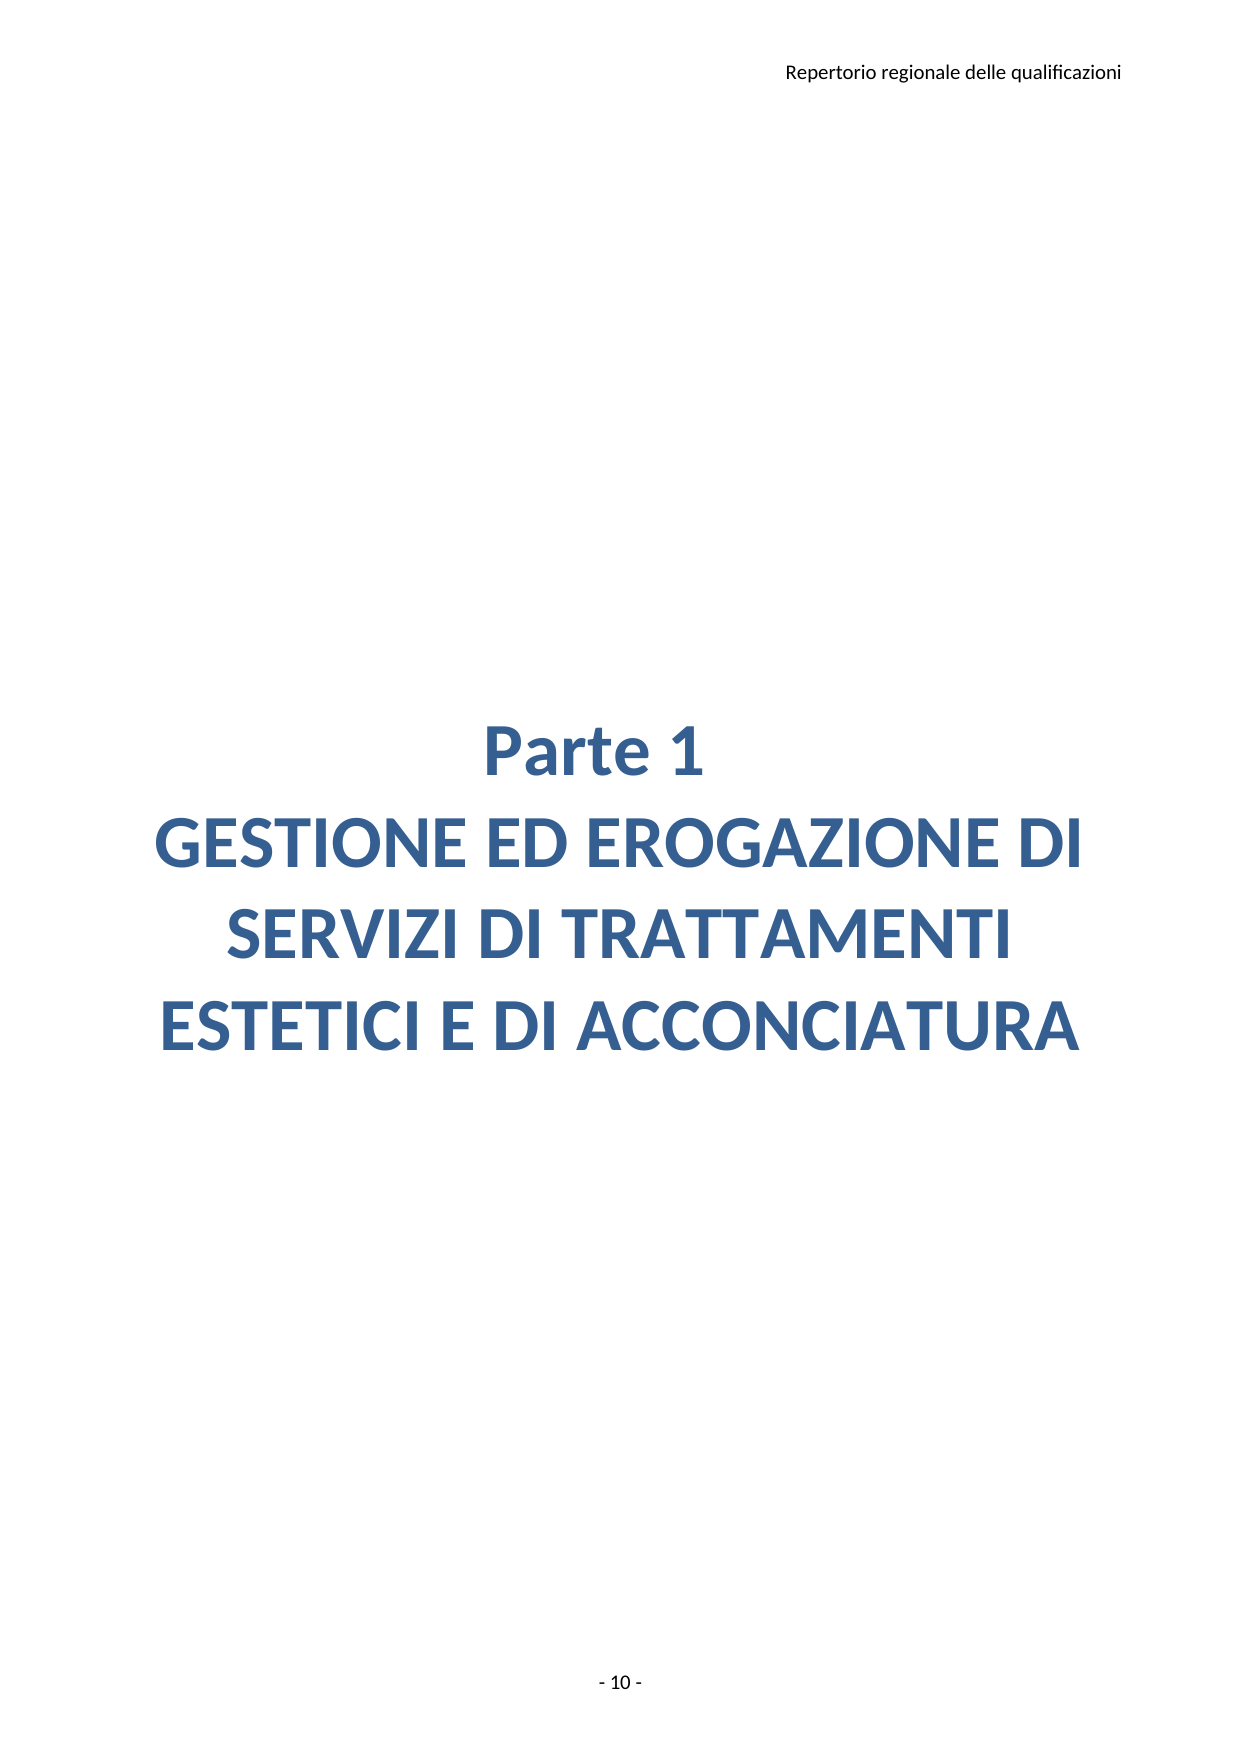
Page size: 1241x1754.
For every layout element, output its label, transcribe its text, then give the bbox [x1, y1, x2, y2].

text Parte 1 GESTIONE ED EROGAZIONE DI SERVIZI DI TRATTAMENTI ESTETICI E DI ACCONCIATURA [118, 703, 1122, 1069]
